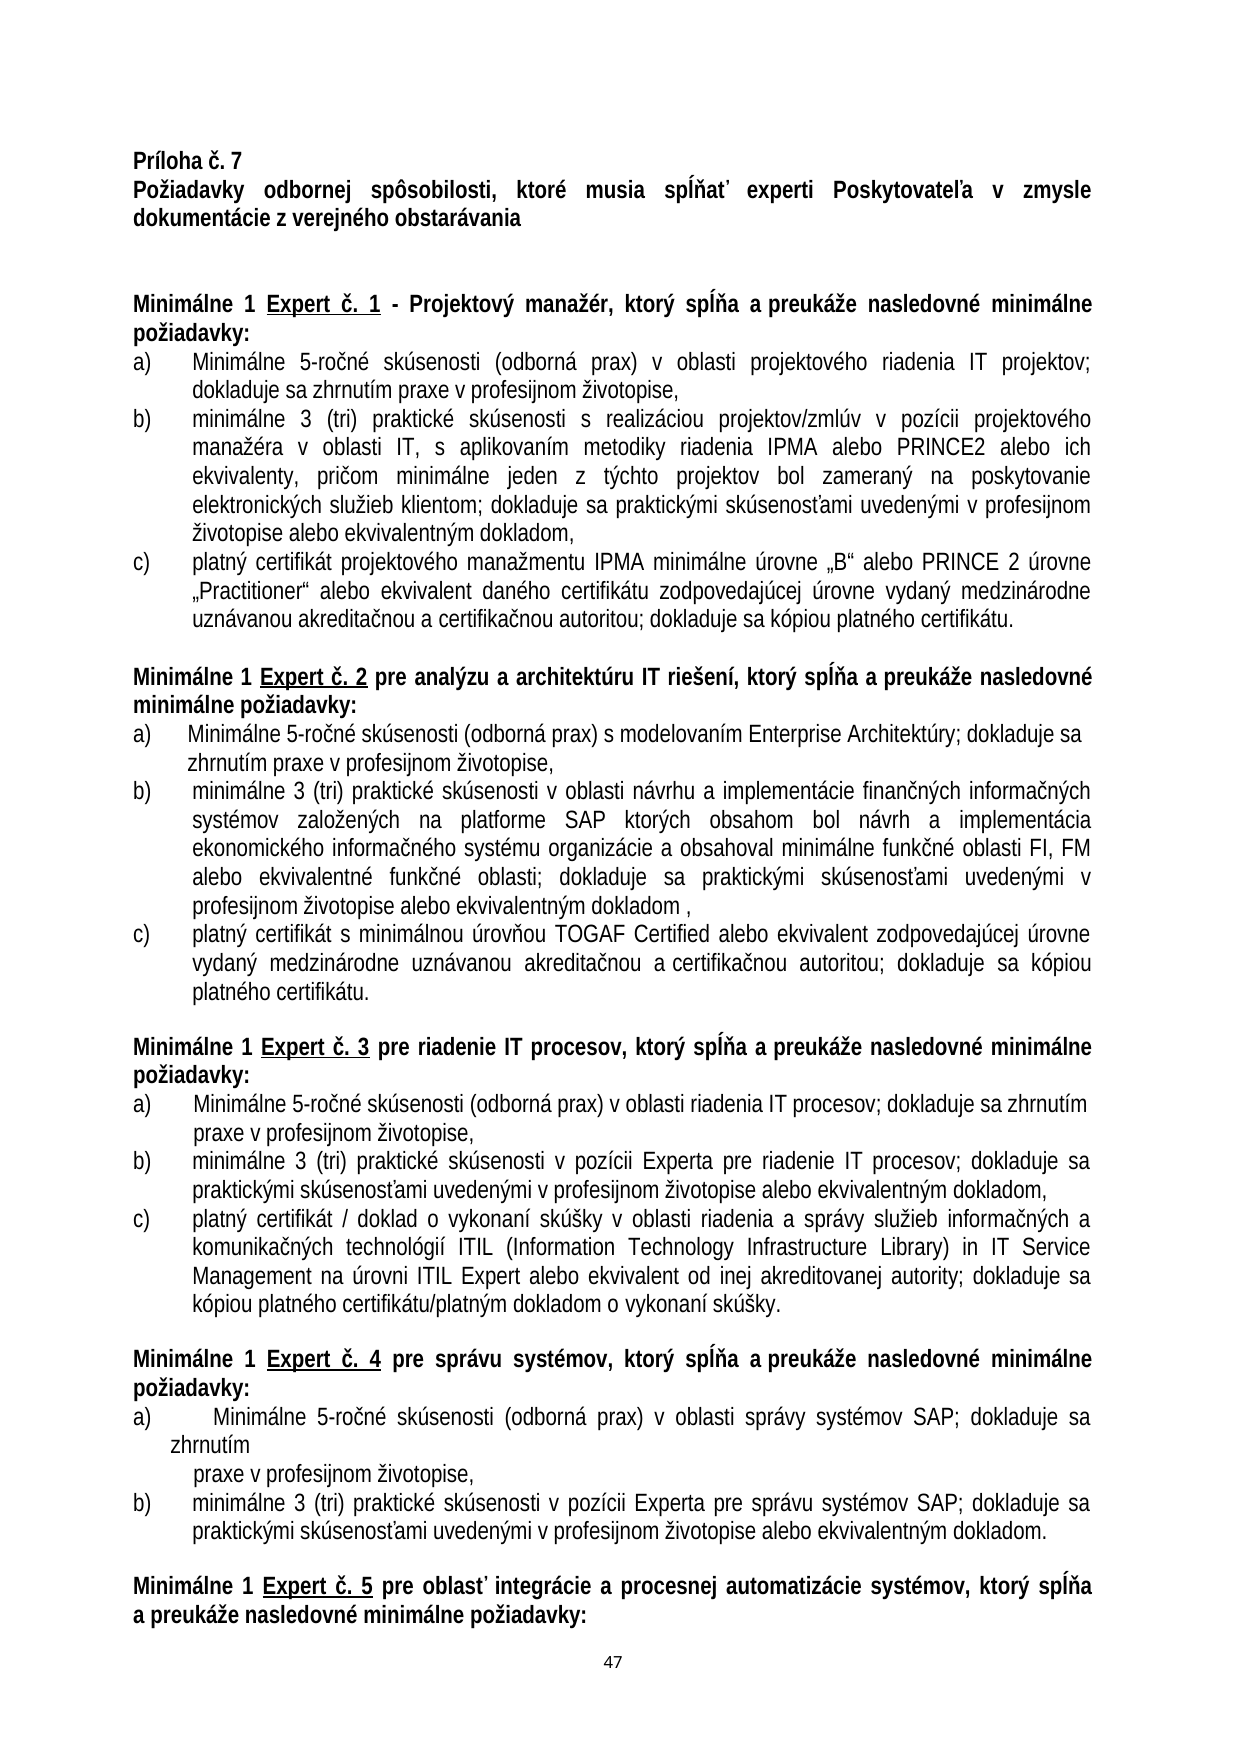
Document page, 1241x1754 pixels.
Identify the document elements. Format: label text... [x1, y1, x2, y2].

list platný certifikát / doklad o vykonaní skúšky v oblasti riadenia a správy služieb informačných a komunikačných technológií ITIL (Information Technology Infrastructure Library) in IT Service Management na úrovni ITIL Expert alebo ekvivalent od inej akreditovanej autority; dokladuje sa kópiou platného certifikátu/platným dokladom o vykonaní skúšky. [133, 1203, 1093, 1318]
text Minimálne 1 Expert č. 3 pre riadenie IT procesov, ktorý spĺňa a preukáže nasledovné minimálne požiadavky: [133, 1032, 1093, 1089]
text Príloha č. 7 [133, 146, 1093, 174]
list minimálne 3 (tri) praktické skúsenosti s realizáciou projektov/zmlúv v pozícii projektového manažéra v oblasti IT, s aplikovaním metodiky riadenia IPMA alebo PRINCE2 alebo ich ekvivalenty, pričom minimálne jeden z týchto projektov bol zameraný na poskytovanie elektronických služieb klientom; dokladuje sa praktickými skúsenosťami uvedenými v profesijnom životopise alebo ekvivalentným dokladom, [133, 404, 1093, 547]
list platný certifikát s minimálnou úrovňou TOGAF Certified alebo ekvivalent zodpovedajúcej úrovne vydaný medzinárodne uznávanou akreditačnou a certifikačnou autoritou; dokladuje sa kópiou platného certifikátu. [133, 919, 1093, 1005]
text praxe v profesijnom životopise, [170, 1118, 1093, 1146]
list minimálne 3 (tri) praktické skúsenosti v pozícii Experta pre správu systémov SAP; dokladuje sa praktickými skúsenosťami uvedenými v profesijnom životopise alebo ekvivalentným dokladom. [133, 1488, 1093, 1545]
text Minimálne 1 Expert č. 2 pre analýzu a architektúru IT riešení, ktorý spĺňa a preukáže nasledovné minimálne požiadavky: [133, 662, 1093, 719]
list Minimálne 5-ročné skúsenosti (odborná prax) v oblasti správy systémov SAP; dokladuje sa zhrnutím [133, 1402, 1093, 1459]
list platný certifikát projektového manažmentu IPMA minimálne úrovne „B“ alebo PRINCE 2 úrovne „Practitioner“ alebo ekvivalent daného certifikátu zodpovedajúcej úrovne vydaný medzinárodne uznávanou akreditačnou a certifikačnou autoritou; dokladuje sa kópiou platného certifikátu. [133, 547, 1093, 633]
list minimálne 3 (tri) praktické skúsenosti v pozícii Experta pre riadenie IT procesov; dokladuje sa praktickými skúsenosťami uvedenými v profesijnom životopise alebo ekvivalentným dokladom, [133, 1146, 1093, 1203]
list Minimálne 5-ročné skúsenosti (odborná prax) v oblasti projektového riadenia IT projektov; dokladuje sa zhrnutím praxe v profesijnom životopise, [133, 346, 1093, 404]
list Minimálne 5-ročné skúsenosti (odborná prax) v oblasti riadenia IT procesov; dokladuje sa zhrnutím [133, 1089, 1093, 1118]
text Minimálne 1 Expert č. 1 - Projektový manažér, ktorý spĺňa a preukáže nasledovné minimálne požiadavky: [133, 289, 1093, 346]
text zhrnutím praxe v profesijnom životopise, [170, 747, 1093, 776]
text Požiadavky odbornej spôsobilosti, ktoré musia spĺňať experti Poskytovateľa v zmysle dokumentácie z verejného obstarávania [133, 174, 1093, 232]
list Minimálne 5-ročné skúsenosti (odborná prax) s modelovaním Enterprise Architektúry; dokladuje sa [133, 719, 1093, 747]
text Minimálne 1 Expert č. 5 pre oblasť integrácie a procesnej automatizácie systémov, ktorý spĺňa a preukáže nasledovné minimálne požiadavky: [133, 1571, 1093, 1629]
list minimálne 3 (tri) praktické skúsenosti v oblasti návrhu a implementácie finančných informačných systémov založených na platforme SAP ktorých obsahom bol návrh a implementácia ekonomického informačného systému organizácie a obsahoval minimálne funkčné oblasti FI, FM alebo ekvivalentné funkčné oblasti; dokladuje sa praktickými skúsenosťami uvedenými v profesijnom životopise alebo ekvivalentným dokladom , [133, 776, 1093, 919]
text praxe v profesijnom životopise, [170, 1459, 1093, 1488]
text Minimálne 1 Expert č. 4 pre správu systémov, ktorý spĺňa a preukáže nasledovné minimálne požiadavky: [133, 1344, 1093, 1402]
